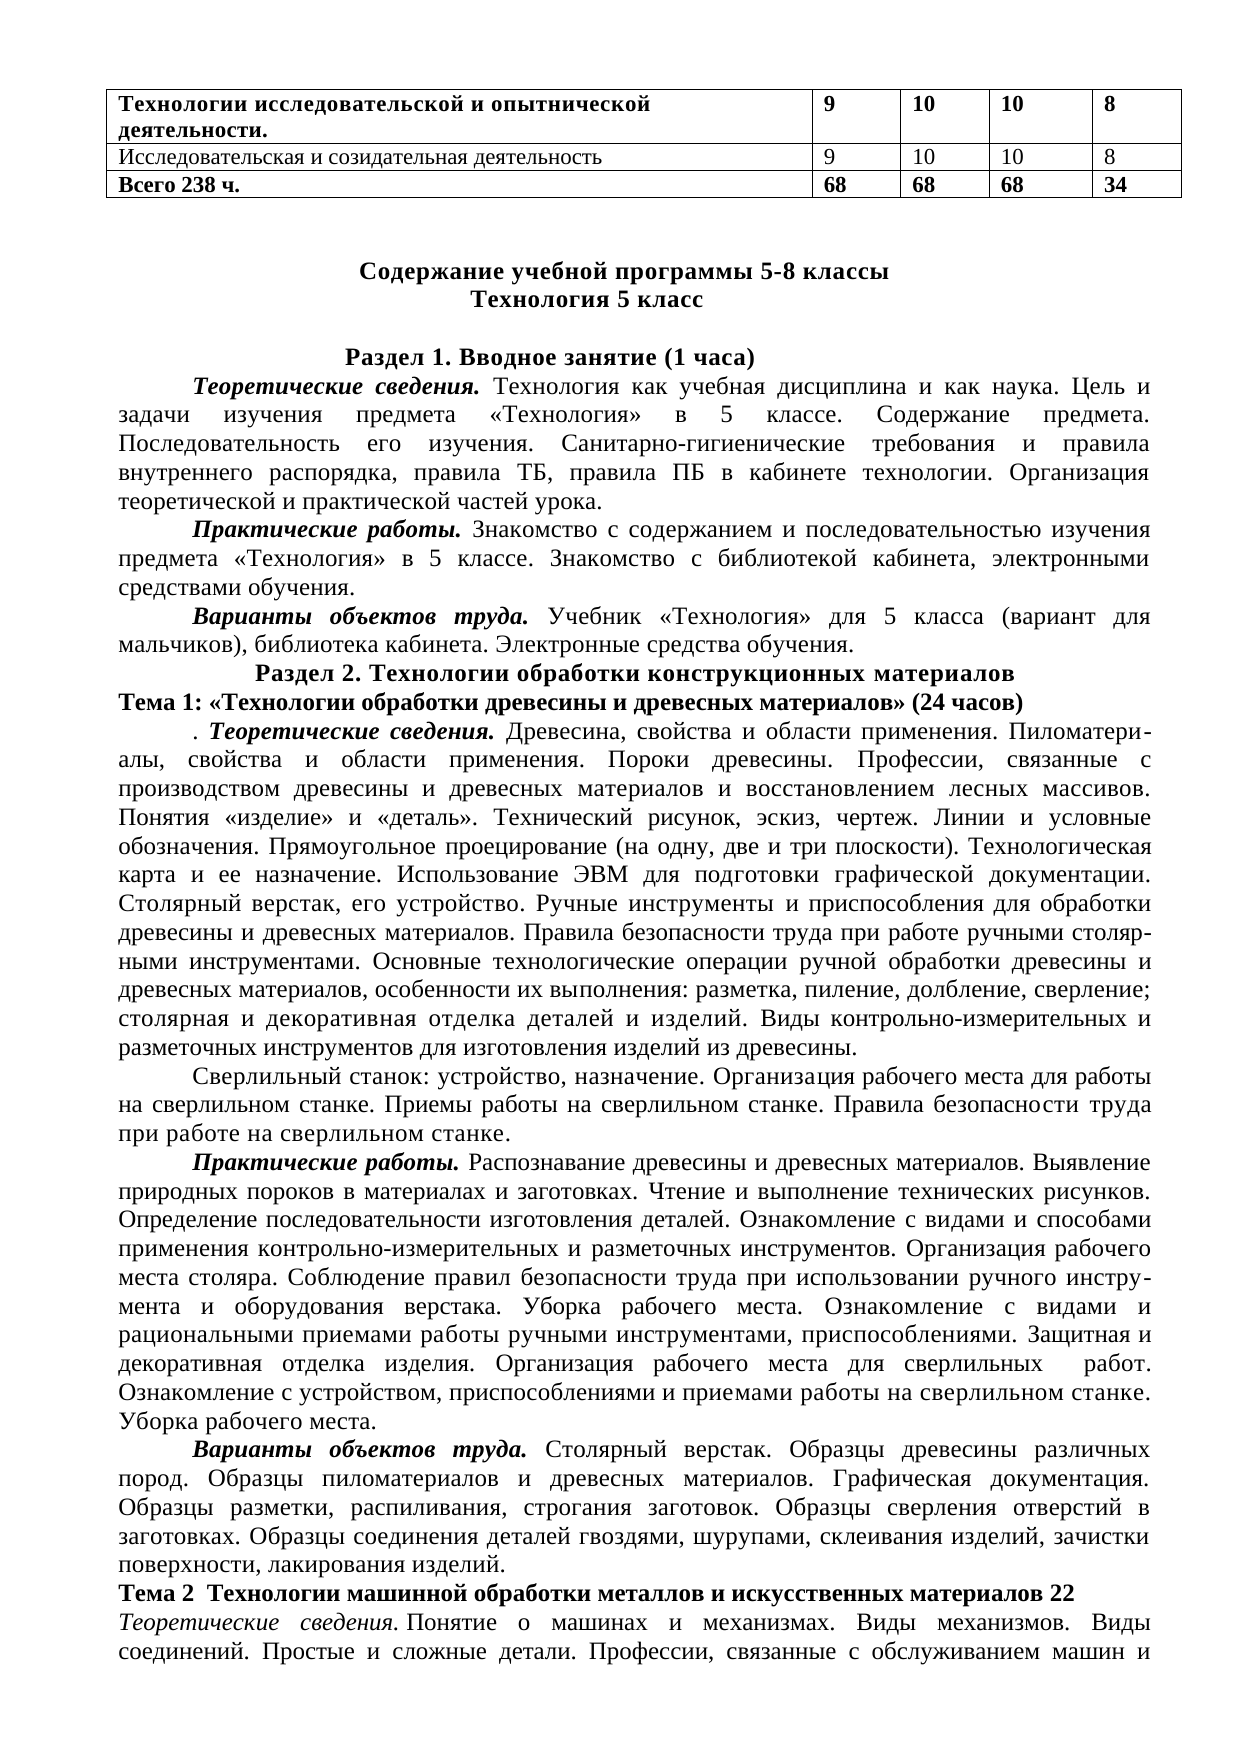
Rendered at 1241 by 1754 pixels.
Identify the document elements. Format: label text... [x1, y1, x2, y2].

text Раздел 2. Технологии обработки конструкционных материалов [118, 658, 1152, 687]
table_cell 68 [901, 171, 989, 197]
table_cell 10 [990, 90, 1092, 142]
text Варианты объектов труда. Столярный верстак. Образцы древесины различных пород. Образцы пиломатериалов и древесных материалов. Графическая документация. Образцы разметки, распиливания, строгания заготовок. Образцы сверления отверстий в заготовках. Образцы соединения деталей гвоздями, шурупами, склеивания изделий, зачистки поверхности, лакирования изделий. [118, 1434, 1152, 1578]
table_cell 34 [1093, 171, 1181, 197]
table_cell 8 [1093, 144, 1181, 170]
text Теоретические сведения. Технология как учебная дисциплина и как наука. Цель и задачи изучения предмета «Технология» в 5 классе. Содержание предмета. Последовательность его изучения. Санитарно-гигиенические требования и правила внутреннего распорядка, правила ТБ, правила ПБ в кабинете технологии. Организация теоретической и практической частей урока. [118, 371, 1152, 514]
table_cell 10 [901, 90, 989, 142]
table_cell Технологии исследовательской и опытнической деятельности. [107, 90, 812, 142]
table_cell 68 [813, 171, 900, 197]
table_cell Исследовательская и созидательная деятельность [107, 144, 812, 170]
text Раздел 1. Вводное занятие (1 часа) [118, 342, 1152, 371]
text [118, 1607, 1152, 1664]
text Практические работы. Знакомство с содержанием и последовательностью изучения предмета «Технология» в 5 классе. Знакомство с библиотекой кабинета, электронными средствами обучения. [118, 514, 1152, 601]
text Варианты объектов труда. Учебник «Технология» для 5 класса (вариант для мальчиков), библиотека кабинета. Электронные средства обучения. [118, 601, 1152, 658]
table_cell 68 [990, 171, 1092, 197]
text Сверлильный станок: устройство, назначение. Организация рабочего места для работы на сверлильном станке. Приемы работы на сверлильном станке. Правила безопасности труда при работе на сверлильном станке. [118, 1061, 1152, 1147]
text Технология 5 класс [118, 284, 1152, 313]
text Практические работы. Распознавание древесины и древесных материалов. Выявление природных пороков в материалах и заготовках. Чтение и выполнение технических рисунков. Определение последовательности изготовления деталей. Ознакомление с видами и способами применения контрольно-измерительных и разметочных инструментов. Организация рабочего места столяра. Соблюдение правил безопасности труда при использовании ручного инструмента и оборудования верстака. Уборка рабочего места. Ознакомление с видами и рациональными приемами работы ручными инструментами, приспособлениями. Защитная и декоративная отделка изделия. Организация рабочего места для сверлильных работ. Ознакомление с устройством, приспособлениями и приемами работы на сверлильном станке. Уборка рабочего места. [118, 1147, 1152, 1434]
table_cell Всего 238 ч. [107, 171, 812, 197]
table_cell 10 [901, 144, 989, 170]
text Содержание учебной программы 5-8 классы [118, 256, 1152, 284]
text Тема 1: «Технологии обработки древесины и древесных материалов» (24 часов) [118, 687, 1152, 716]
text . Теоретические сведения. Древесина, свойства и области применения. Пиломатериалы, свойства и области применения. Пороки древесины. Профессии, связанные с производством древесины и древесных материалов и восстановлением лесных массивов. Понятия «изделие» и «деталь». Технический рисунок, эскиз, чертеж. Линии и условные обозначения. Прямоугольное проецирование (на одну, две и три плоскости). Технологическая карта и ее назначение. Использование ЭВМ для подготовки графической документации. Столярный верстак, его устройство. Ручные инструменты и приспособления для обработки древесины и древесных материалов. Правила безопасности труда при работе ручными столярными инструментами. Основные технологические операции ручной обработки древесины и древесных материалов, особенности их выполнения: разметка, пиление, долбление, сверление; столярная и декоративная отделка деталей и изделий. Виды контрольно-измерительных и разметочных инструментов для изготовления изделий из древесины. [118, 716, 1152, 1061]
table_cell 9 [813, 144, 900, 170]
text Тема 2 Технологии машинной обработки металлов и искусственных материалов 22 [118, 1578, 1152, 1607]
table_cell 8 [1093, 90, 1181, 142]
table_cell 9 [813, 90, 900, 142]
table_cell 10 [990, 144, 1092, 170]
